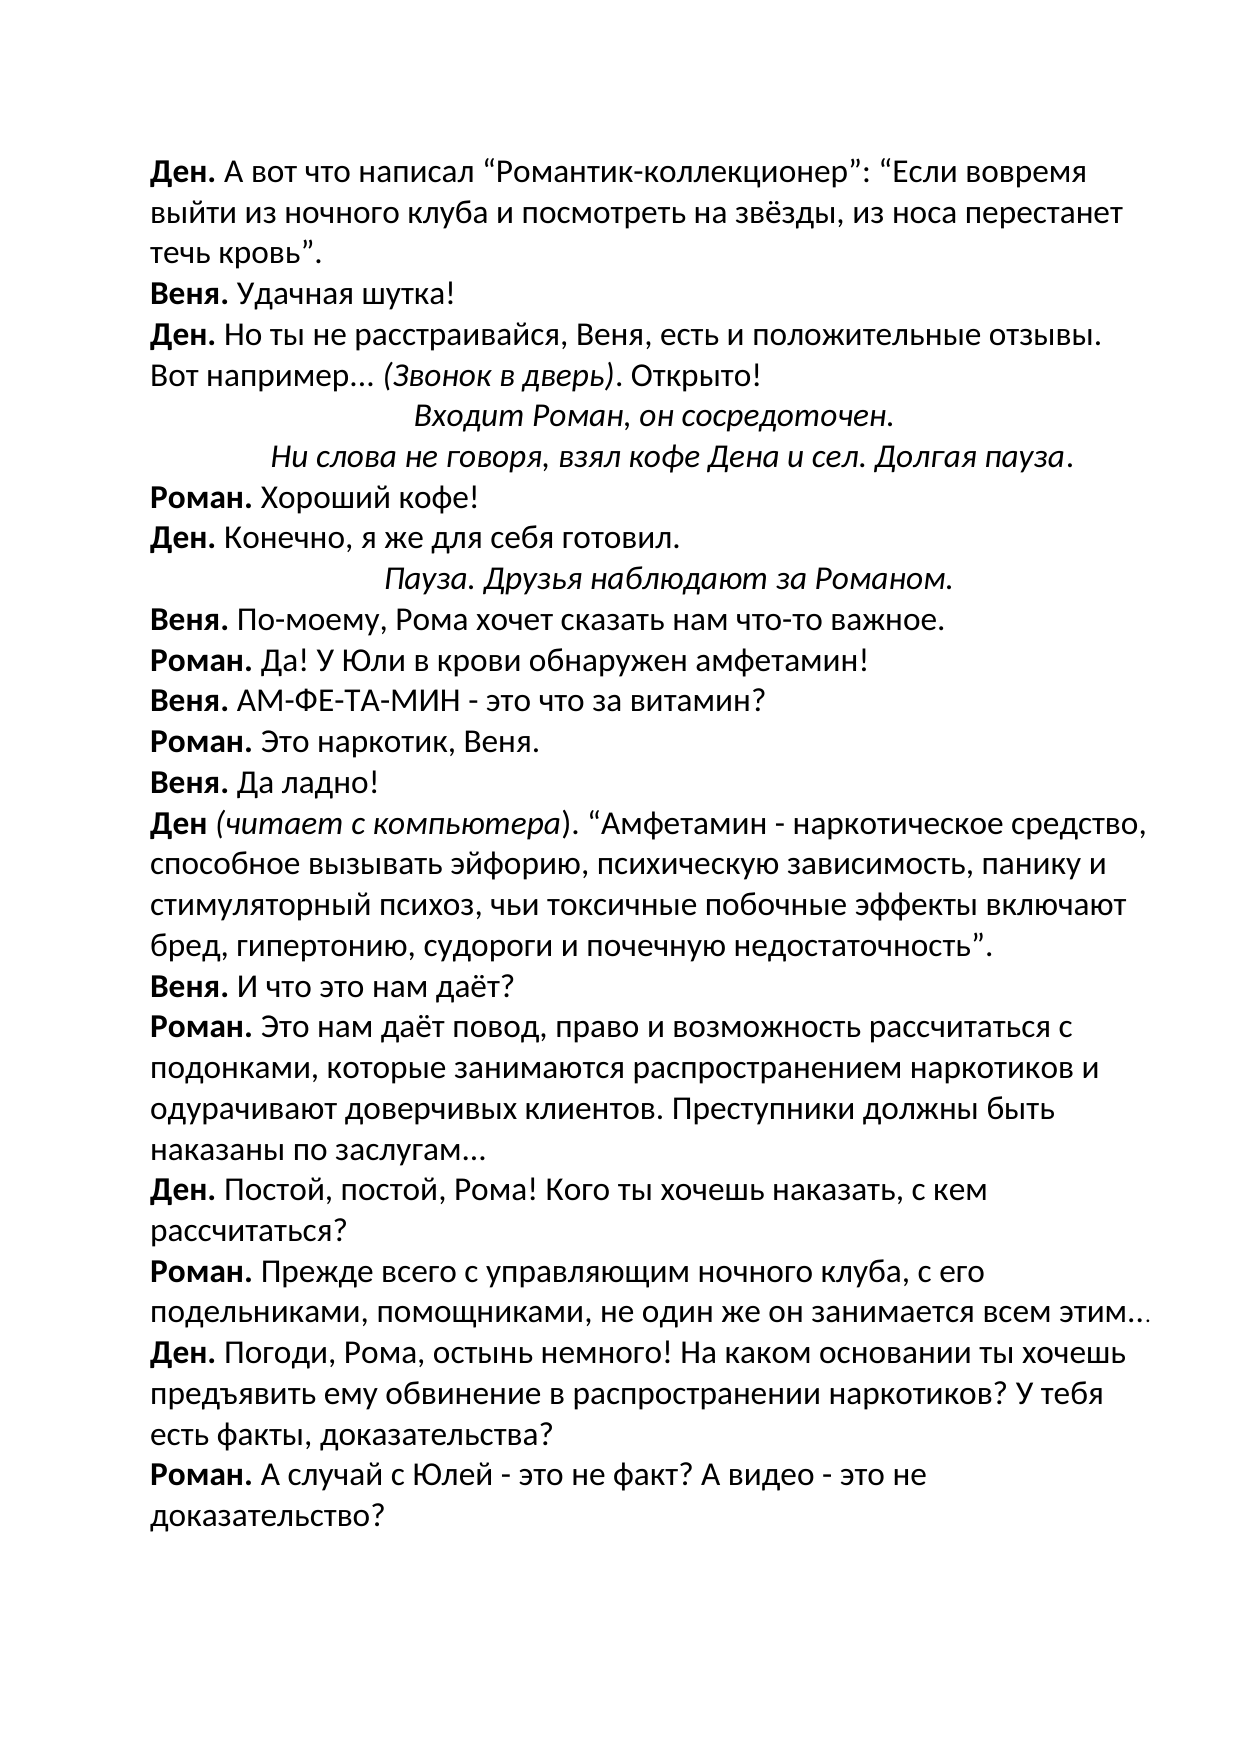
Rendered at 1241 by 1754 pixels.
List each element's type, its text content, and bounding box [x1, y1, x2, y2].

text Роман. Прежде всего с управляющим ночного клуба, с его подельниками, помощниками, не один же он занимается всем этим... [150, 1250, 1153, 1331]
text Роман. Это наркотик, Веня. [150, 720, 1153, 761]
text Ден (читает с компьютера). “Амфетамин - наркотическое средство, способное вызывать эйфорию, психическую зависимость, панику и стимуляторный психоз, чьи токсичные побочные эффекты включают бред, гипертонию, судороги и почечную недостаточность”. [150, 802, 1153, 964]
text Ден. Но ты не расстраивайся, Веня, есть и положительные отзывы. Вот например... (Звонок в дверь). Открыто! [150, 313, 1153, 394]
text Ден. Постой, постой, Рома! Кого ты хочешь наказать, с кем рассчитаться? [150, 1168, 1153, 1250]
text Ден. Конечно, я же для себя готовил. [150, 517, 1153, 557]
text Входит Роман, он сосредоточен. [150, 394, 1153, 435]
text Ден. Погоди, Рома, остынь немного! На каком основании ты хочешь предъявить ему обвинение в распространении наркотиков? У тебя есть факты, доказательства? [150, 1331, 1153, 1453]
text Роман. А случай с Юлей - это не факт? А видео - это не доказательство? [150, 1453, 1153, 1535]
text Роман. Да! У Юли в крови обнаружен амфетамин! [150, 639, 1153, 679]
text Роман. Хороший кофе! [150, 476, 1153, 517]
text Ден. А вот что написал “Романтик-коллекционер”: “Если вовремя выйти из ночного клуба и посмотреть на звёзды, из носа перестанет течь кровь”. [150, 150, 1153, 272]
text Веня. АМ-ФЕ-ТА-МИН - это что за витамин? [150, 679, 1153, 720]
text Пауза. Друзья наблюдают за Романом. [150, 557, 1153, 598]
text Веня. Удачная шутка! [150, 272, 1153, 313]
text Веня. И что это нам даёт? [150, 964, 1153, 1005]
text Ни слова не говоря, взял кофе Дена и сел. Долгая пауза. [150, 435, 1153, 476]
text Веня. По-моему, Рома хочет сказать нам что-то важное. [150, 598, 1153, 639]
text Веня. Да ладно! [150, 761, 1153, 802]
text Роман. Это нам даёт повод, право и возможность рассчитаться с подонками, которые занимаются распространением наркотиков и одурачивают доверчивых клиентов. Преступники должны быть наказаны по заслугам... [150, 1005, 1153, 1168]
